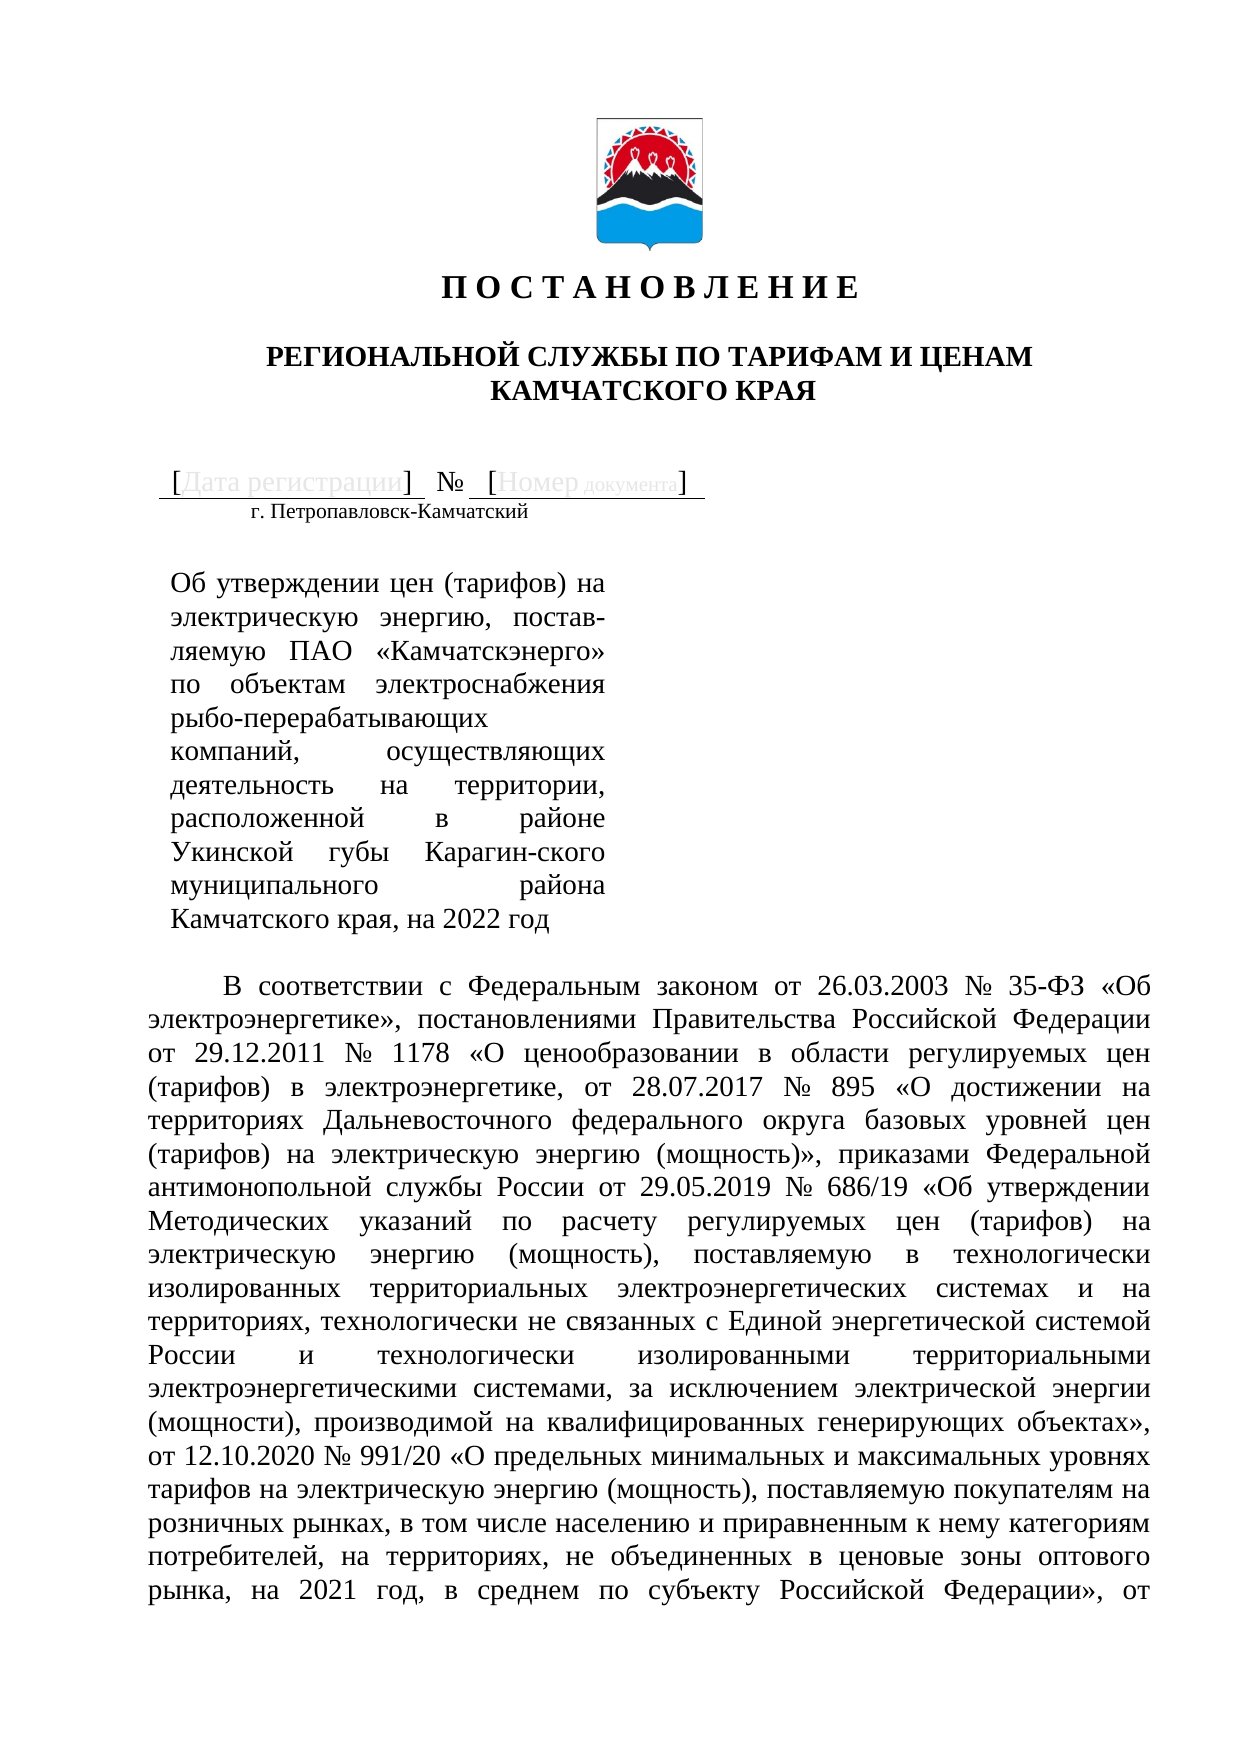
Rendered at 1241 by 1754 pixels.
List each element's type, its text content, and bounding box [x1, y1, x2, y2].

title КАМЧАТСКОГО КРАЯ [148, 373, 1152, 406]
table_header Об утверждении цен (тарифов) на электрическую энергию, постав-ляемую ПАО «Камчатскэнерго» по объектам электроснабжения рыбо-перерабатывающих компаний, осуществляющих деятельность на территории, расположенной в районе Укинской губы Карагин-ского муниципального района Камчатского края, на 2022 год [159, 566, 617, 934]
table_header [Номер документа] [469, 464, 705, 497]
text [148, 968, 1152, 1605]
title П О С Т А Н О В Л Е Н И Е [148, 267, 1152, 306]
title РЕГИОНАЛЬНОЙ СЛУЖБЫ ПО ТАРИФАМ И ЦЕНАМ [148, 339, 1152, 373]
text г. Петропавловск-Камчатский [148, 498, 1152, 542]
picture [596, 118, 703, 251]
table_header [Дата регистрации] [159, 464, 425, 497]
table_header № [425, 464, 469, 497]
